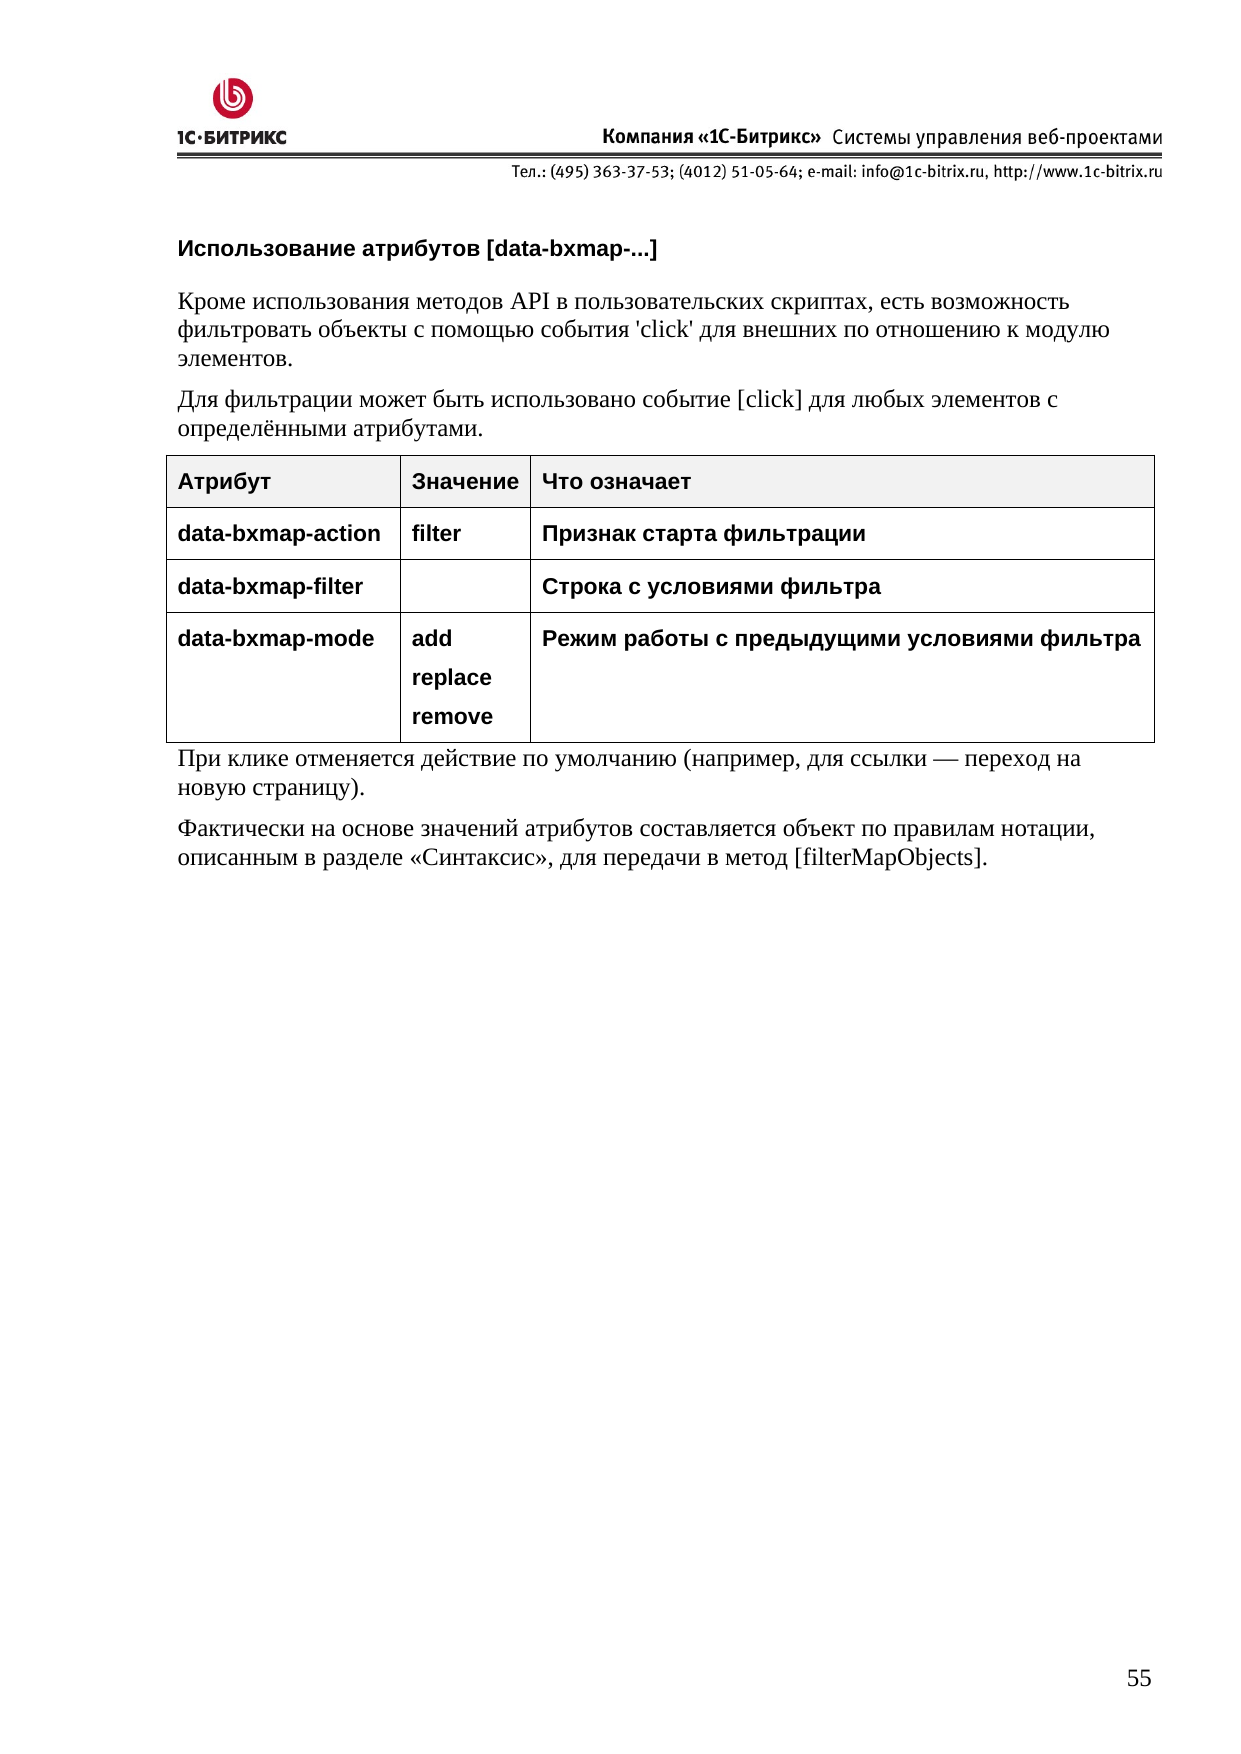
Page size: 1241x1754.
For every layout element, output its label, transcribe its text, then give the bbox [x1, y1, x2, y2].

text При клике отменяется действие по умолчанию (например, для ссылки — переход на новую страницу). [177, 743, 1152, 800]
subtitle Использование атрибутов [data-bxmap-...] [177, 235, 1152, 261]
table_cell filter [401, 508, 530, 559]
table_cell data-bxmap-filter [167, 560, 400, 612]
table_cell Режим работы с предыдущими условиями фильтра [531, 613, 1154, 742]
table_header Значение [401, 456, 530, 507]
text Кроме использования методов API в пользовательских скриптах, есть возможность фильтровать объекты с помощью события 'click' для внешних по отношению к модулю элементов. [177, 286, 1152, 372]
table_cell data-bxmap-mode [167, 613, 400, 742]
table_cell data-bxmap-action [167, 508, 400, 559]
table_cell Признак старта фильтрации [531, 508, 1154, 559]
table_header Что означает [531, 456, 1154, 507]
text Для фильтрации может быть использовано событие [click] для любых элементов с определёнными атрибутами. [177, 384, 1152, 442]
table_cell Строка с условиями фильтра [531, 560, 1154, 612]
picture [177, 73, 1162, 182]
text Фактически на основе значений атрибутов составляется объект по правилам нотации, описанным в разделе «Синтаксис», для передачи в метод [filterMapObjects]. [177, 813, 1152, 870]
table_cell [401, 560, 530, 612]
table_header Атрибут [167, 456, 400, 507]
table_cell add replace remove [401, 613, 530, 742]
